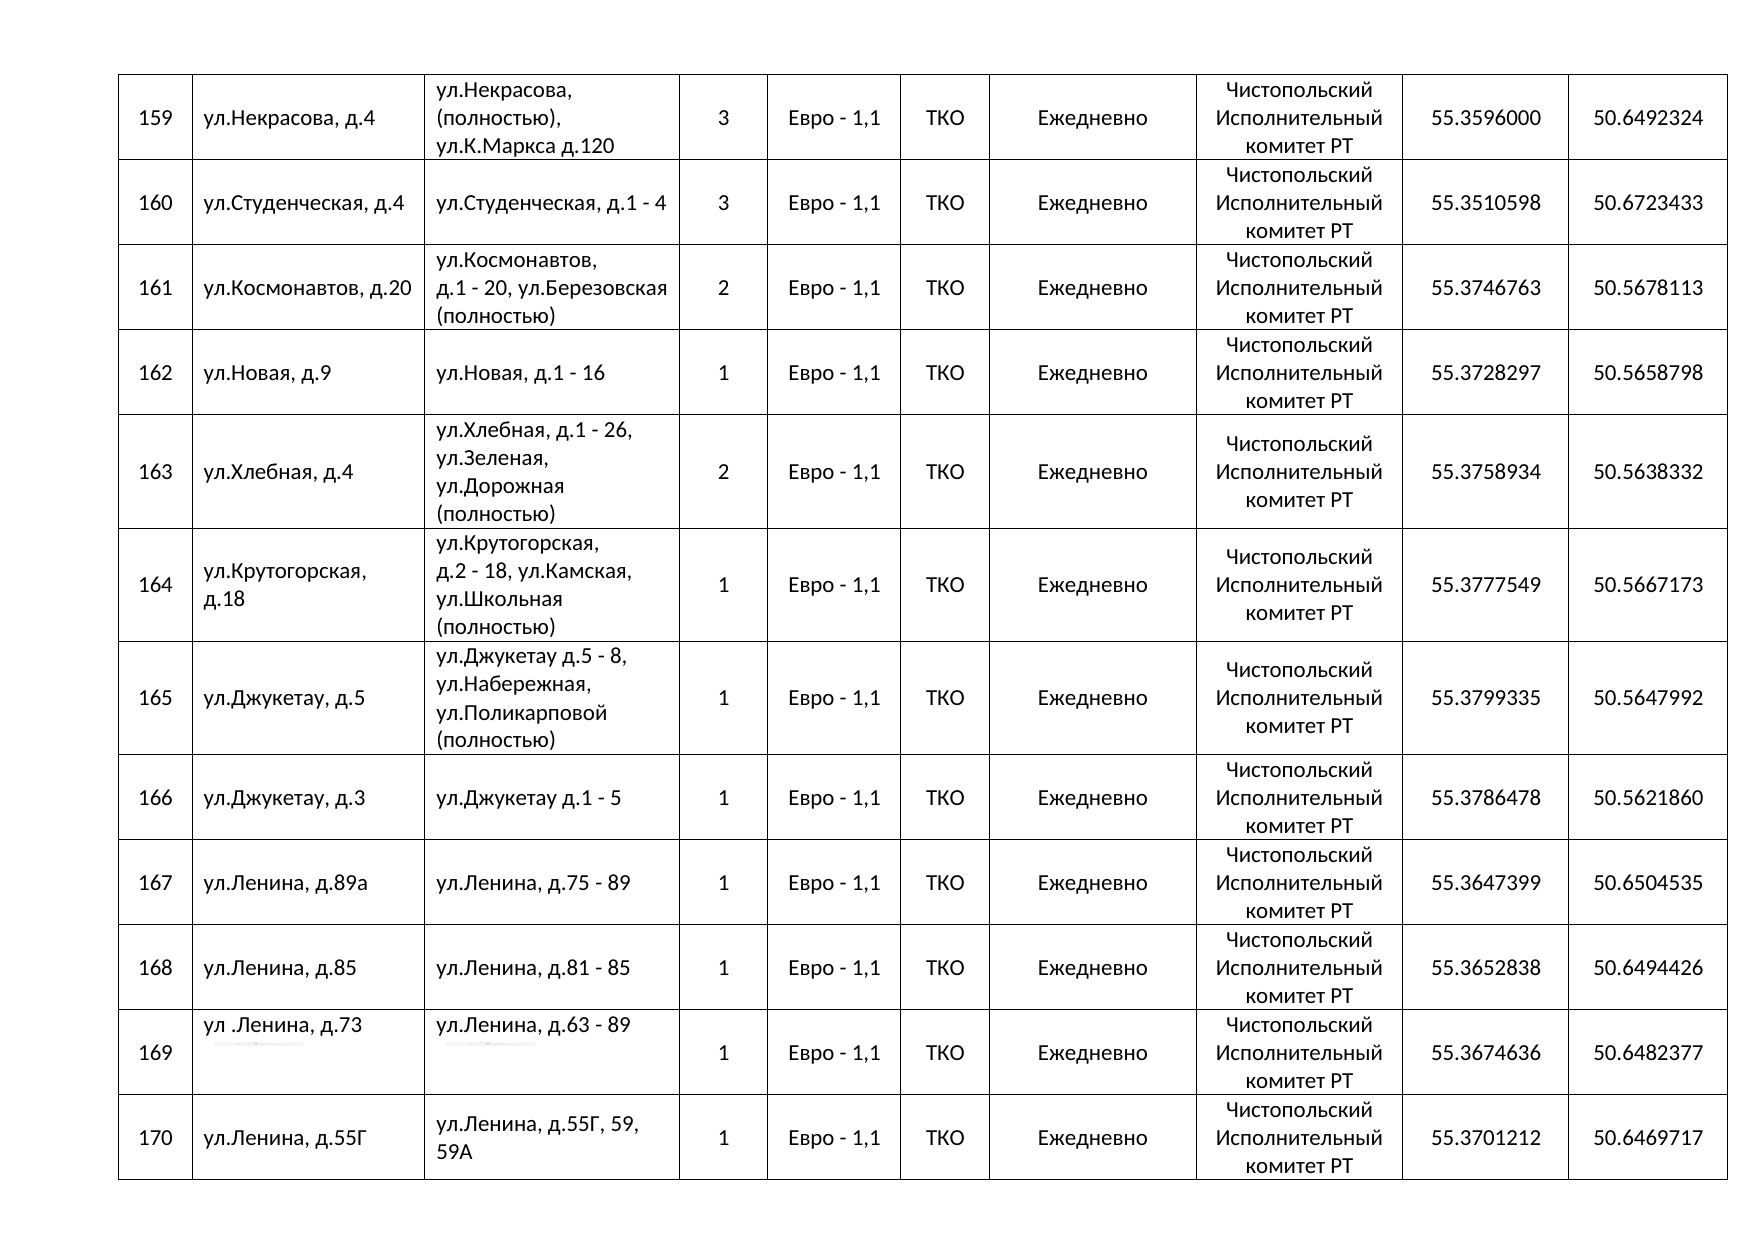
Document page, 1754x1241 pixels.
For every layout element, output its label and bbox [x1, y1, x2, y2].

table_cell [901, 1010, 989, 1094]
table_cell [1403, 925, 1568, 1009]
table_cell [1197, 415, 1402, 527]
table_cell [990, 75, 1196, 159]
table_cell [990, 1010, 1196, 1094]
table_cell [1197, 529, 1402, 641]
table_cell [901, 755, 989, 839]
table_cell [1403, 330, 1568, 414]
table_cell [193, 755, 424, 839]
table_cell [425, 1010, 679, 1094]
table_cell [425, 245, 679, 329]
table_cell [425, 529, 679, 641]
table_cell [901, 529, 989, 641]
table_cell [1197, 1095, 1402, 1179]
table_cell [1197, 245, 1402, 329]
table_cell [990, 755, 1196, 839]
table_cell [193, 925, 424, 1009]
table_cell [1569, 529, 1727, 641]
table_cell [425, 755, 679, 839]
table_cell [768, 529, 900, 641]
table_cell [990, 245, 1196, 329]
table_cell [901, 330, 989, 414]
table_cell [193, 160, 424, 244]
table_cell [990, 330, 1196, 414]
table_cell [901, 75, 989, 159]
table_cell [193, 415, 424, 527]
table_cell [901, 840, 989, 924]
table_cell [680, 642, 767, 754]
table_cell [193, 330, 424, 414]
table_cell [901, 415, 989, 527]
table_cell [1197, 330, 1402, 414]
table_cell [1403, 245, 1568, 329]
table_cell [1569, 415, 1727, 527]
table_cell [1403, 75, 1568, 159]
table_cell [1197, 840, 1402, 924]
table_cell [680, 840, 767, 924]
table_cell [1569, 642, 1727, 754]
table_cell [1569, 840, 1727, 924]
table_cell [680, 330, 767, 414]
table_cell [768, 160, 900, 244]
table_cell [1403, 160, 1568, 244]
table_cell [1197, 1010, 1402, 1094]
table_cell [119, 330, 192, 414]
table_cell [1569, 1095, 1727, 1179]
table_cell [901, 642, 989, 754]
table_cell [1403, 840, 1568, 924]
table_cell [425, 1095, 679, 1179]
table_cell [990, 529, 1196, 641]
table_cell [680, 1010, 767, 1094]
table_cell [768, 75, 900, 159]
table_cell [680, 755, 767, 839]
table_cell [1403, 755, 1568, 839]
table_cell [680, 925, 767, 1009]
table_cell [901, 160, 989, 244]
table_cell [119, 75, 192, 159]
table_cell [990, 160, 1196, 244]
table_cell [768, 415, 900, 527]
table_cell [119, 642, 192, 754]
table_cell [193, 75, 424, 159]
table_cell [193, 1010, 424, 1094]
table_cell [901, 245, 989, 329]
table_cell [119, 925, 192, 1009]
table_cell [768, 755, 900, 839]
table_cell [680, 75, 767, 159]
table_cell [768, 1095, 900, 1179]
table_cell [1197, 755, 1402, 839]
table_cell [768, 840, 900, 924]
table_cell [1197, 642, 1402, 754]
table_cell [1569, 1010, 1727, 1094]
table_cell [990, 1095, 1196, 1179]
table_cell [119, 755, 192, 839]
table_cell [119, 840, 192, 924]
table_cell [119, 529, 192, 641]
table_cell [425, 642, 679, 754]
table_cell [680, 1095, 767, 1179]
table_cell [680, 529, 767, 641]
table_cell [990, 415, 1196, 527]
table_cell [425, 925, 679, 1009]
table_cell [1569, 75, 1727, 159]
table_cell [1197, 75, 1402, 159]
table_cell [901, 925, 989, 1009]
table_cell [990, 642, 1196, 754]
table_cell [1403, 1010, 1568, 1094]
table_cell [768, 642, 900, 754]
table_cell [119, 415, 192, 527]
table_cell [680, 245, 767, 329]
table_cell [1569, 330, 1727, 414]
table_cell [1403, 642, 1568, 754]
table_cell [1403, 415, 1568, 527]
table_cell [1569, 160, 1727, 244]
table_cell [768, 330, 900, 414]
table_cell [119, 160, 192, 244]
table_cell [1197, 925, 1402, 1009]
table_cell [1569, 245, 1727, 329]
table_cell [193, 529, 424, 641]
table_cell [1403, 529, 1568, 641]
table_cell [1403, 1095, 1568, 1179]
picture [214, 1042, 304, 1046]
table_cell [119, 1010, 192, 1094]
picture [445, 1042, 537, 1046]
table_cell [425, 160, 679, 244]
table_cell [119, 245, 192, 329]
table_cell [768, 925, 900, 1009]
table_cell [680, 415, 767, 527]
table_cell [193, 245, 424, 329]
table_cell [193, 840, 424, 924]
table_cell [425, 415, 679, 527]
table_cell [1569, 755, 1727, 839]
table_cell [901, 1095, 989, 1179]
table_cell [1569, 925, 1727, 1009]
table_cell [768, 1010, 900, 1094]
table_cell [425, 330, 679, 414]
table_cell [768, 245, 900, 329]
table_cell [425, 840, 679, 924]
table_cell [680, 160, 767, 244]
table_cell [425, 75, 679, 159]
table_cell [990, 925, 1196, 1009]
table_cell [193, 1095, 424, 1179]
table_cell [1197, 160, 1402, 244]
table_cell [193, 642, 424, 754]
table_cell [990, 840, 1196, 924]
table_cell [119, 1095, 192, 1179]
